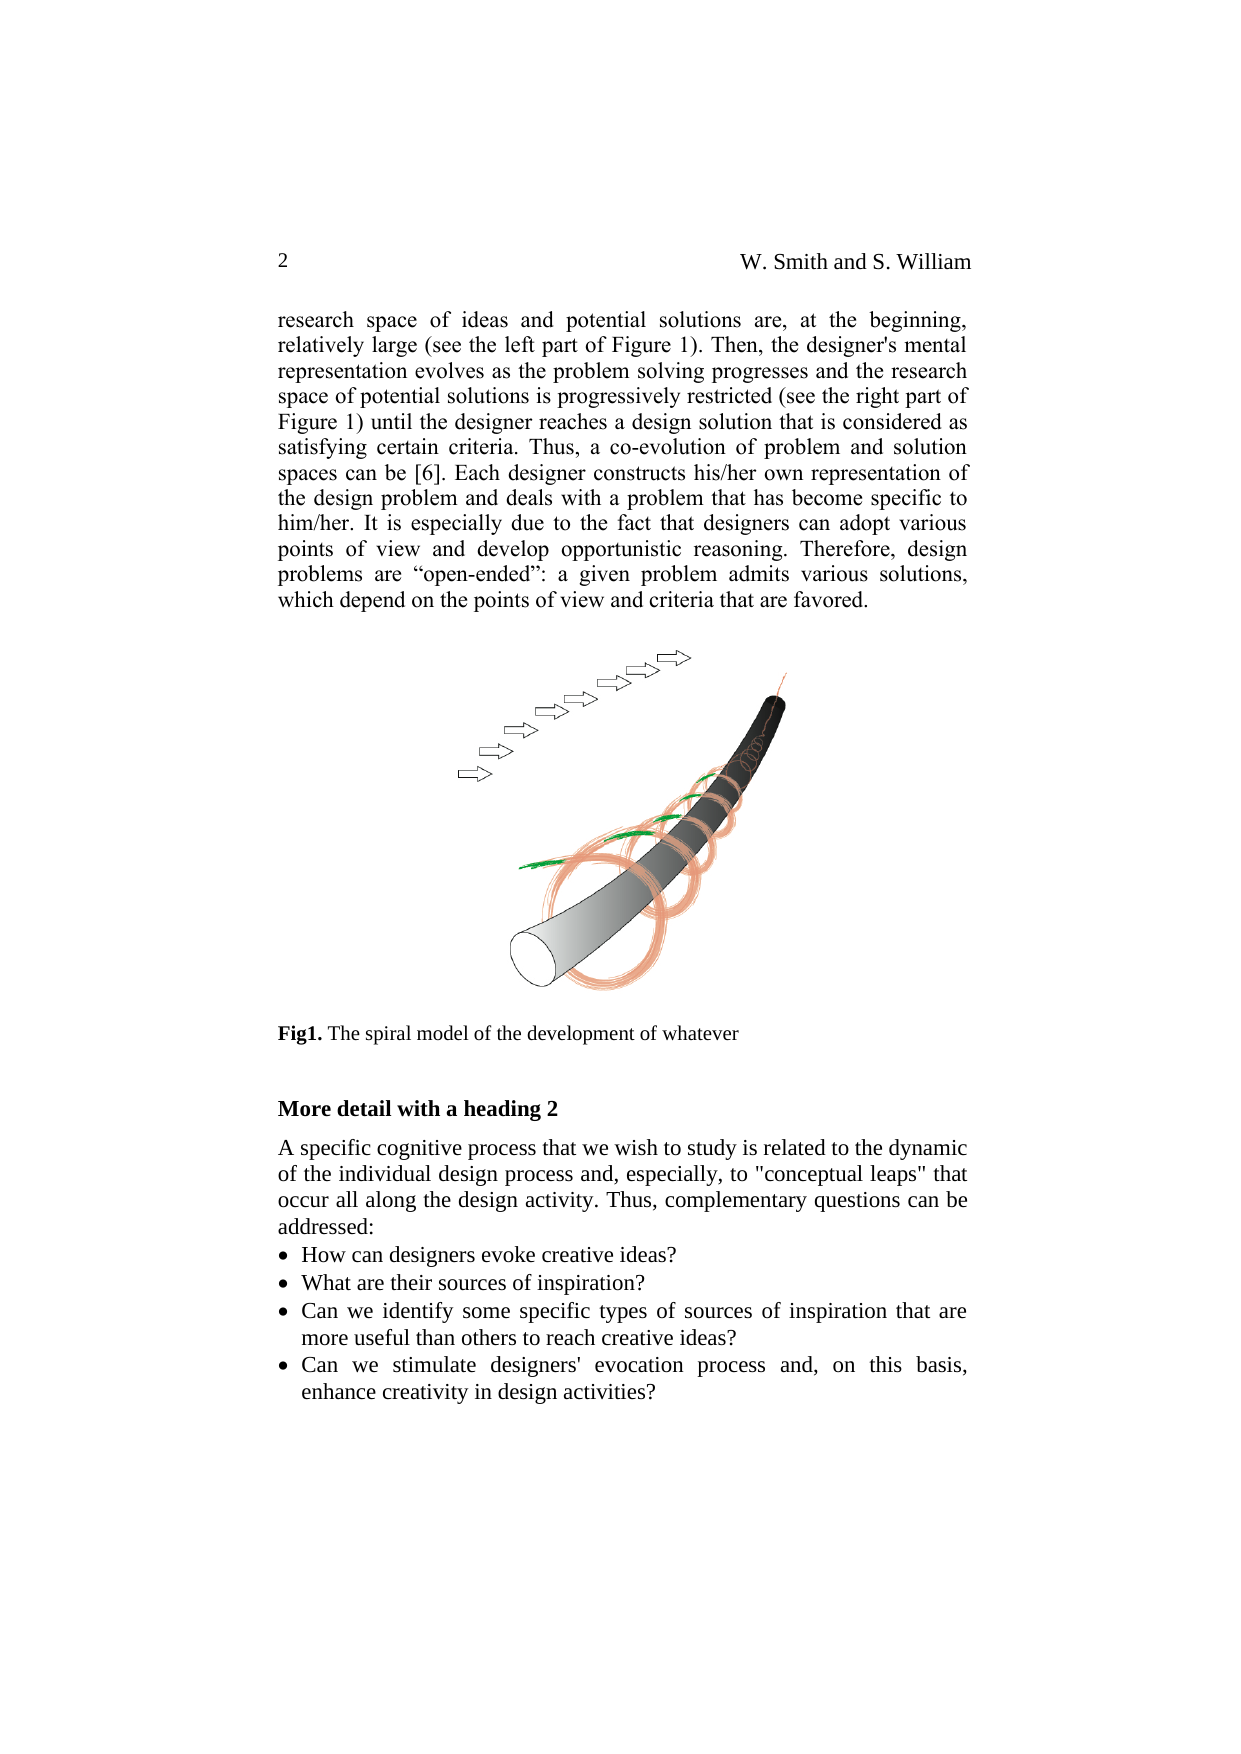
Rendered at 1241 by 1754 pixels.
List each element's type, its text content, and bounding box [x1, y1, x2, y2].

text How can designers evoke creative ideas? [278, 1239, 968, 1267]
text What are their sources of inspiration? [278, 1267, 968, 1295]
picture [444, 637, 832, 1009]
text Can we identify some specific types of sources of inspiration that are more useful than others to reach creative ideas? [278, 1295, 968, 1350]
text A specific cognitive process that we wish to study is related to the dynamic of the individual design process and, especially, to "conceptual leaps" that occur all along the design activity. Thus, complementary questions can be addressed: [278, 1134, 968, 1239]
subtitle More detail with a heading 2 [278, 1095, 968, 1121]
text Fig1. The spiral model of the development of whatever [278, 1021, 968, 1045]
text Can we stimulate designers' evocation process and, on this basis, enhance creativity in design activities? [278, 1350, 968, 1404]
